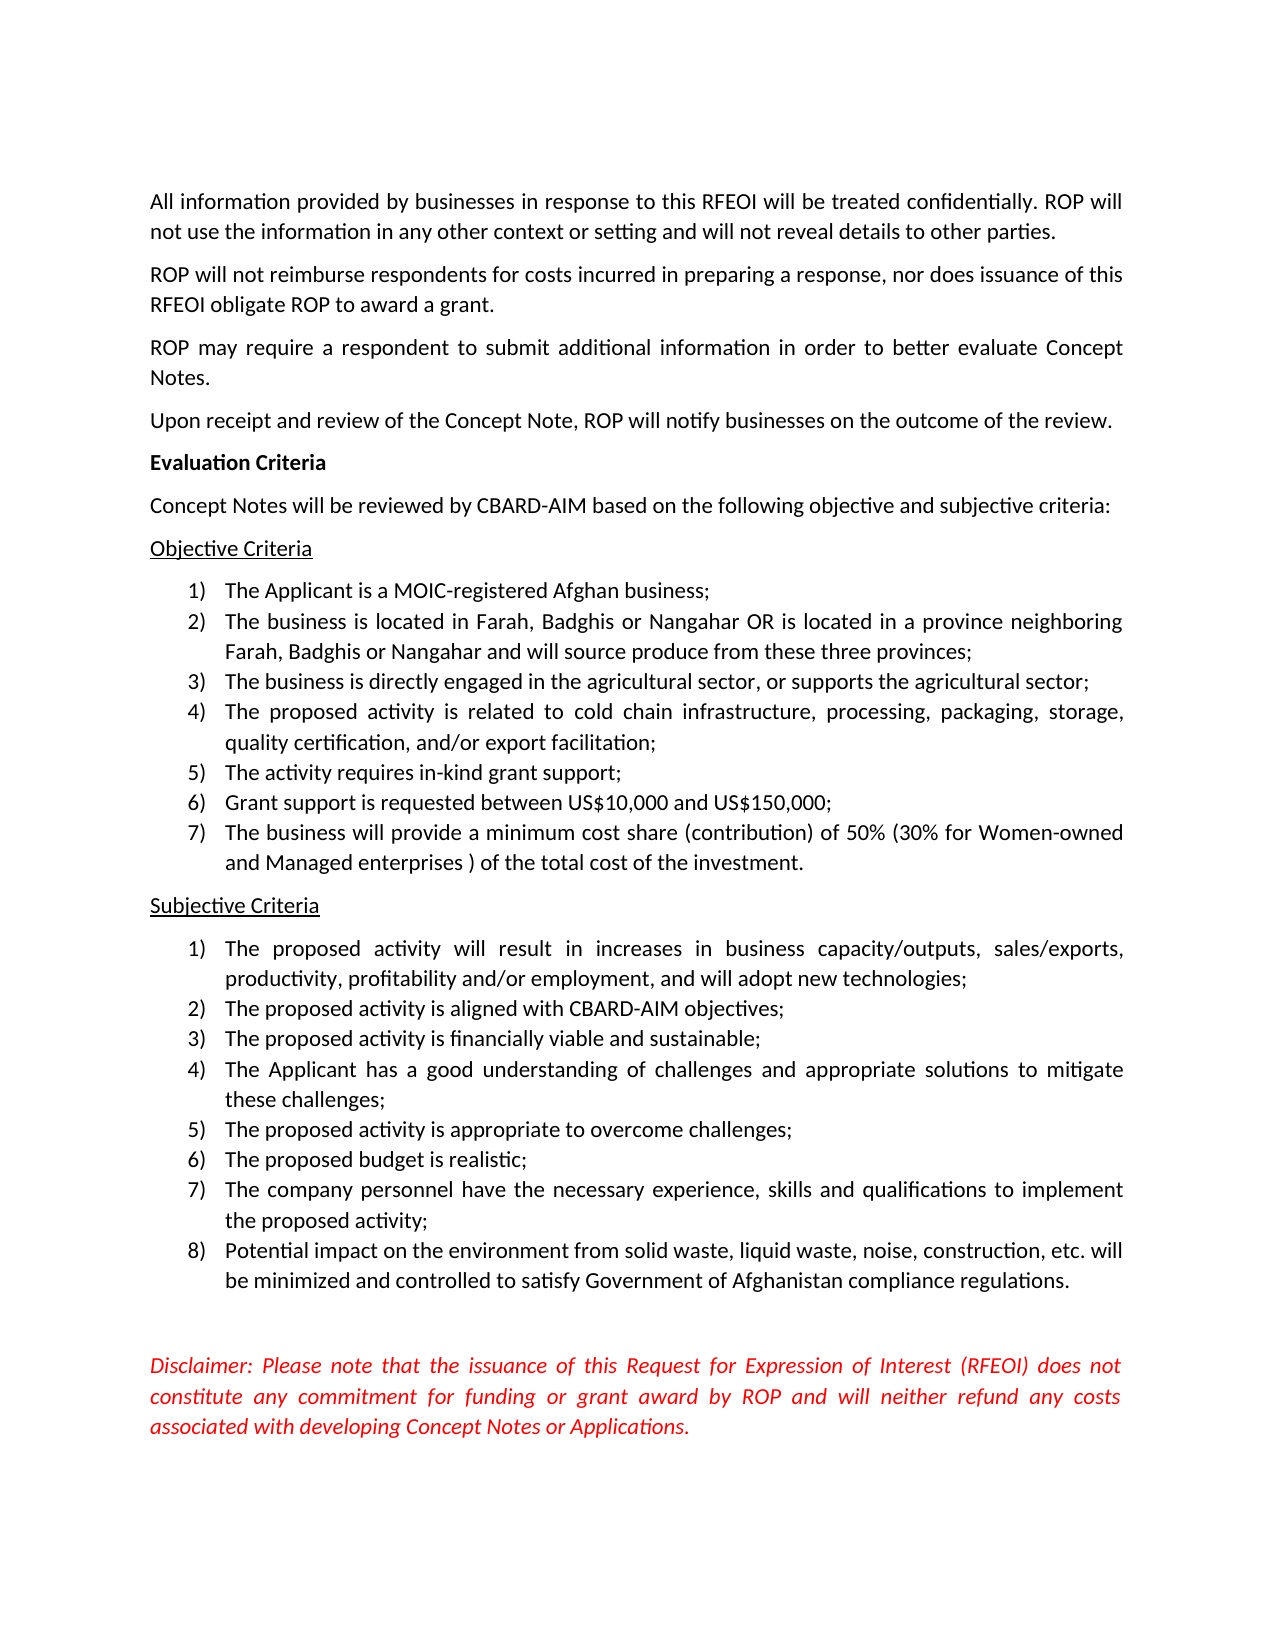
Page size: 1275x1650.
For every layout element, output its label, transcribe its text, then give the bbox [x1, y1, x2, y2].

list The proposed activity is related to cold chain infrastructure, processing, packaging, storage, quality certification, and/or export facilitation; [187, 697, 1125, 756]
text Objective Criteria [150, 534, 1125, 562]
text Subjective Criteria [150, 891, 1125, 919]
list The proposed activity is aligned with CBARD-AIM objectives; [187, 994, 1125, 1022]
list The proposed activity is financially viable and sustainable; [187, 1024, 1125, 1053]
list The Applicant is a MOIC-registered Afghan business; [187, 577, 1125, 605]
list The proposed budget is realistic; [187, 1145, 1125, 1173]
text ROP may require a respondent to submit additional information in order to better evaluate Concept Notes. [150, 333, 1125, 391]
list The activity requires in-kind grant support; [187, 758, 1125, 786]
list The proposed activity is appropriate to overcome challenges; [187, 1115, 1125, 1143]
list The business is located in Farah, Badghis or Nangahar OR is located in a province neighboring Farah, Badghis or Nangahar and will source produce from these three provinces; [187, 607, 1125, 665]
list Potential impact on the environment from solid waste, liquid waste, noise, construction, etc. will be minimized and controlled to satisfy Government of Afghanistan compliance regulations. [187, 1236, 1125, 1294]
text Upon receipt and review of the Concept Note, ROP will notify businesses on the outcome of the review. [150, 406, 1125, 434]
text Disclaimer: Please note that the issuance of this Request for Expression of Interest (RFEOI) does not constitute any commitment for funding or grant award by ROP and will neither refund any costs associated with developing Concept Notes or Applications. [150, 1352, 1125, 1440]
list The Applicant has a good understanding of challenges and appropriate solutions to mitigate these challenges; [187, 1055, 1125, 1113]
text Concept Notes will be reviewed by CBARD-AIM based on the following objective and subjective criteria: [150, 491, 1125, 519]
list The company personnel have the necessary experience, skills and qualifications to implement the proposed activity; [187, 1176, 1125, 1234]
list The proposed activity will result in increases in business capacity/outputs, sales/exports, productivity, profitability and/or employment, and will adopt new technologies; [187, 934, 1125, 992]
list The business will provide a minimum cost share (contribution) of 50% (30% for Women-owned and Managed enterprises ) of the total cost of the investment. [187, 818, 1125, 877]
text ROP will not reimburse respondents for costs incurred in preparing a response, nor does issuance of this RFEOI obligate ROP to award a grant. [150, 260, 1125, 318]
text Evaluation Criteria [150, 448, 1125, 477]
list The business is directly engaged in the agricultural sector, or supports the agricultural sector; [187, 667, 1125, 695]
list Grant support is requested between US$10,000 and US$150,000; [187, 788, 1125, 816]
text All information provided by businesses in response to this RFEOI will be treated confidentially. ROP will not use the information in any other context or setting and will not reveal details to other parties. [150, 187, 1125, 245]
